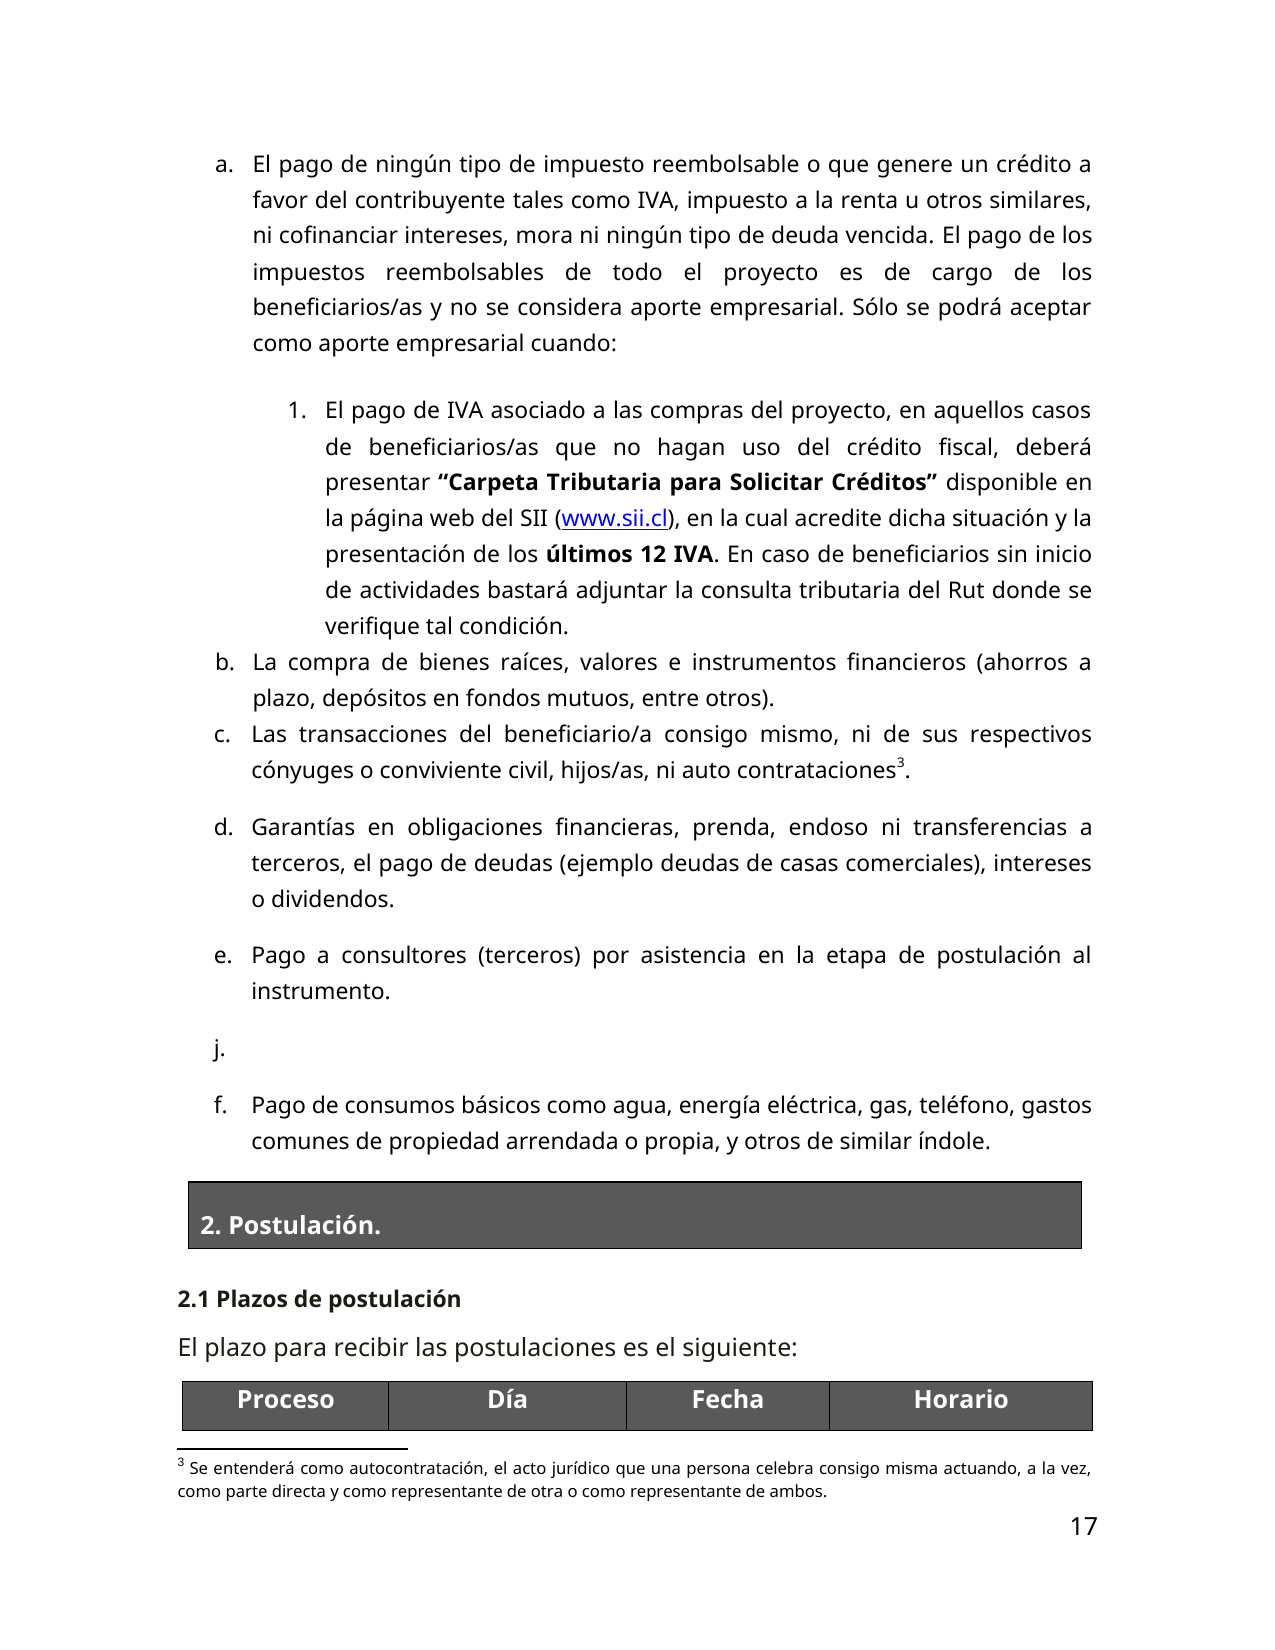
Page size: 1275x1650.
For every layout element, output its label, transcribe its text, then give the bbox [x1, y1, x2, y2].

table_header 2. Postulación. [189, 1183, 1081, 1248]
table_header Horario continental [830, 1382, 1092, 1430]
table_header Día [389, 1382, 626, 1430]
list Pago a consultores (terceros) por asistencia en la etapa de postulación al instrumento. [213, 939, 1093, 1006]
list Garantías en obligaciones financieras, prenda, endoso ni transferencias a terceros, el pago de deudas (ejemplo deudas de casas comerciales), intereses o dividendos. [213, 811, 1093, 914]
text El plazo para recibir las postulaciones es el siguiente: [177, 1330, 1098, 1364]
list El pago de ningún tipo de impuesto reembolsable o que genere un crédito a favor del contribuyente tales como IVA, impuesto a la renta u otros similares, ni cofinanciar intereses, mora ni ningún tipo de deuda vencida. El pago de los impuestos reembolsables de todo el proyecto es de cargo de los beneficiarios/as y no se considera aporte empresarial. Sólo se podrá aceptar como aporte empresarial cuando: [215, 148, 1093, 358]
list El pago de IVA asociado a las compras del proyecto, en aquellos casos de beneficiarios/as que no hagan uso del crédito fiscal, deberá presentar “Carpeta Tributaria para Solicitar Créditos” disponible en la página web del SII (www.sii.cl), en la cual acredite dicha situación y la presentación de los últimos 12 IVA. En caso de beneficiarios sin inicio de actividades bastará adjuntar la consulta tributaria del Rut donde se verifique tal condición. [287, 394, 1093, 641]
table_header Fecha [627, 1382, 829, 1430]
table_header Proceso [183, 1382, 388, 1430]
list Pago de consumos básicos como agua, energía eléctrica, gas, teléfono, gastos comunes de propiedad arrendada o propia, y otros de similar índole. [213, 1089, 1093, 1156]
list La compra de bienes raíces, valores e instrumentos financieros (ahorros a plazo, depósitos en fondos mutuos, entre otros). [215, 646, 1093, 713]
list Las transacciones del beneficiario/a consigo mismo, ni de sus respectivos cónyuges o conviviente civil, hijos/as, ni auto contrataciones. [213, 718, 1093, 785]
subtitle 2.1 Plazos de postulación [177, 1283, 1098, 1314]
